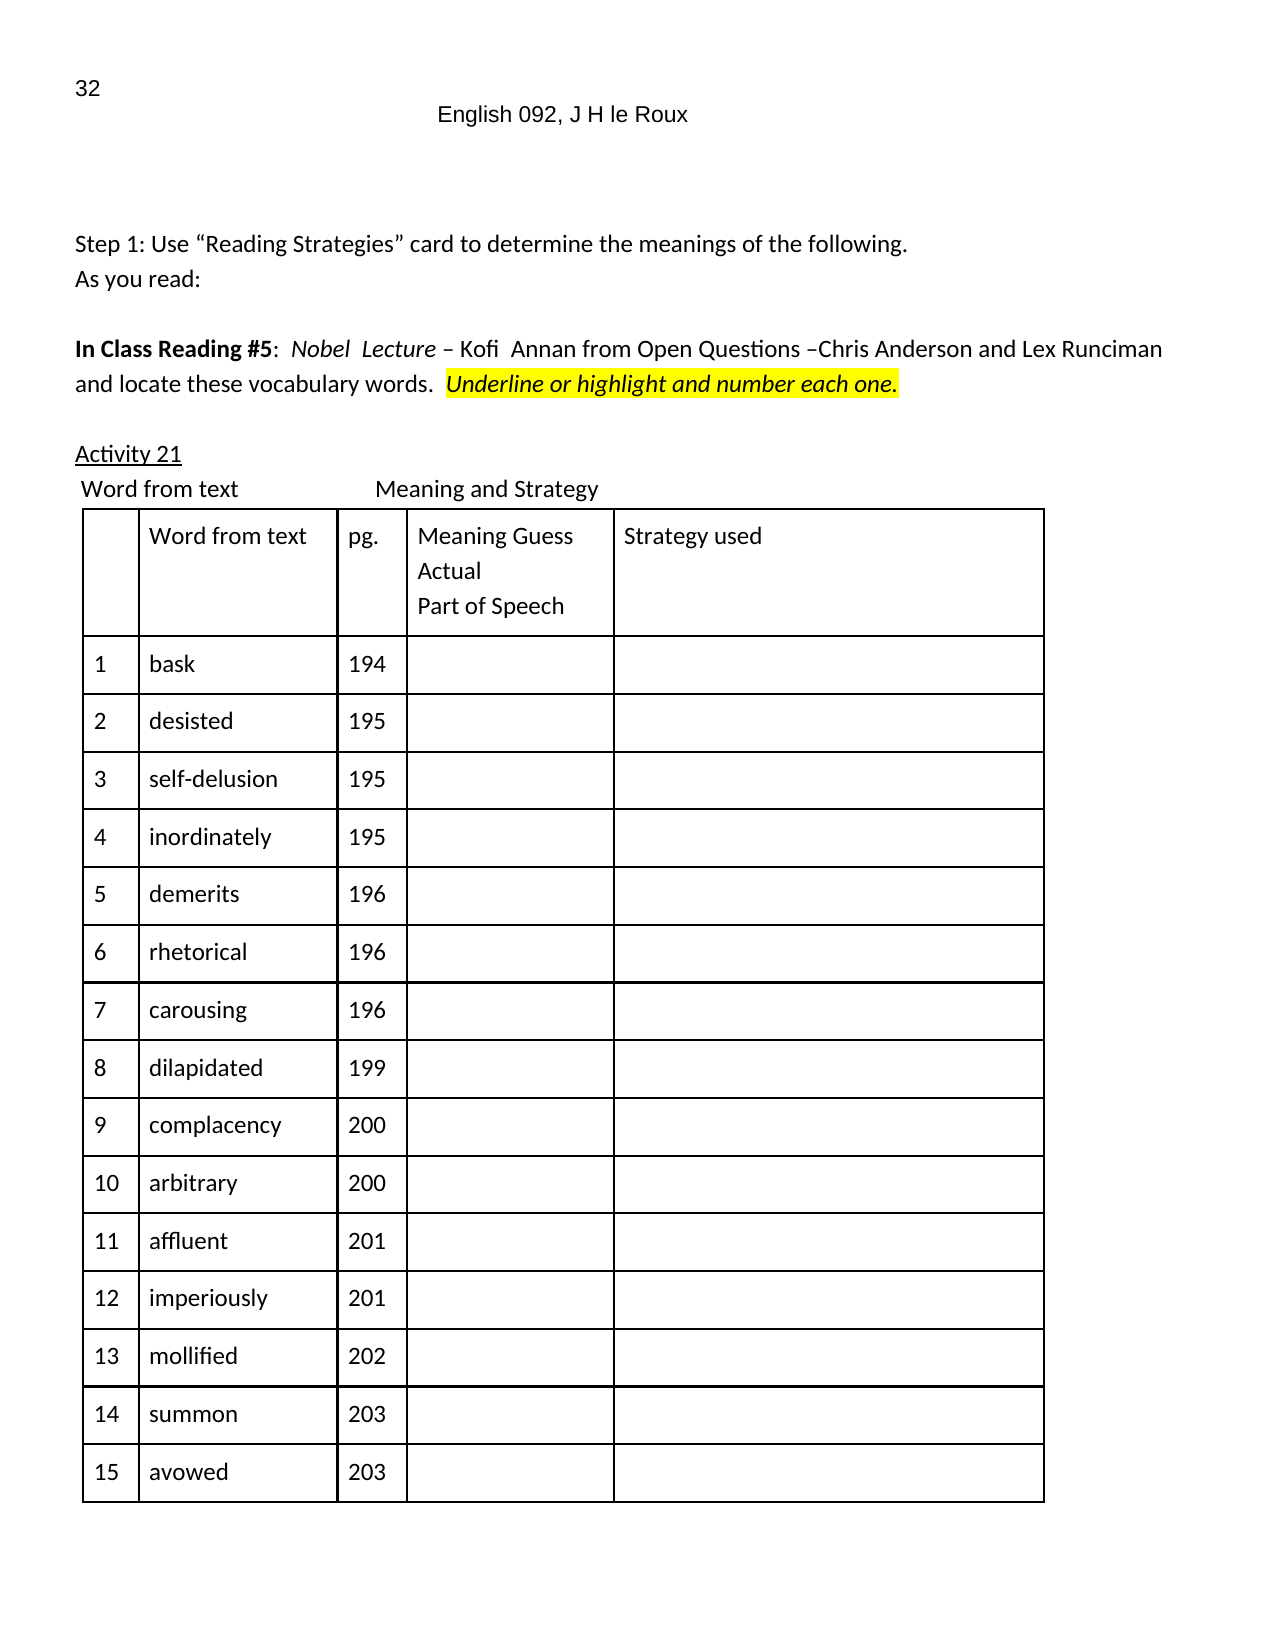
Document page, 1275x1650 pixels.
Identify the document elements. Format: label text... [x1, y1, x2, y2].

table_cell [408, 753, 613, 808]
table_header Meaning Guess Actual Part of Speech [408, 510, 613, 635]
text Word from text Meaning and Strategy [75, 473, 1200, 503]
table_cell mollified [140, 1330, 336, 1385]
table_cell [615, 1272, 1043, 1328]
table_cell demerits [140, 868, 336, 924]
table_cell 194 [339, 637, 406, 693]
text Activity 21 [75, 438, 1200, 468]
table_cell 199 [339, 1041, 406, 1097]
table_cell [615, 984, 1043, 1039]
table_cell 200 [339, 1157, 406, 1212]
table_header pg. [339, 510, 406, 635]
table_cell affluent [140, 1214, 336, 1270]
table_cell 13 [84, 1330, 138, 1385]
table_header Word from text [140, 510, 336, 635]
table_cell [615, 637, 1043, 693]
table_cell arbitrary [140, 1157, 336, 1212]
table_cell 196 [339, 984, 406, 1039]
table_cell [408, 695, 613, 751]
table_cell 6 [84, 926, 138, 981]
table_cell [408, 810, 613, 866]
table_cell 195 [339, 810, 406, 866]
table_cell [408, 637, 613, 693]
table_cell 2 [84, 695, 138, 751]
table_cell 3 [84, 753, 138, 808]
table_cell bask [140, 637, 336, 693]
table_cell [615, 1330, 1043, 1385]
table_cell 196 [339, 926, 406, 981]
table_cell inordinately [140, 810, 336, 866]
table_cell [408, 1388, 613, 1443]
table_cell [615, 1388, 1043, 1443]
table_cell 200 [339, 1099, 406, 1154]
table_cell 10 [84, 1157, 138, 1212]
table_cell [408, 1330, 613, 1385]
table_cell 203 [339, 1388, 406, 1443]
table_cell 9 [84, 1099, 138, 1154]
table_cell 5 [84, 868, 138, 924]
table_cell [615, 753, 1043, 808]
table_cell [408, 984, 613, 1039]
table_cell [615, 1214, 1043, 1270]
table_cell [408, 1272, 613, 1328]
table_cell complacency [140, 1099, 336, 1154]
table_cell self-delusion [140, 753, 336, 808]
table_cell 196 [339, 868, 406, 924]
table_cell desisted [140, 695, 336, 751]
table_cell 202 [339, 1330, 406, 1385]
table_cell 15 [84, 1445, 138, 1501]
table_cell 8 [84, 1041, 138, 1097]
table_cell 7 [84, 984, 138, 1039]
table_cell [408, 1041, 613, 1097]
table_cell 195 [339, 695, 406, 751]
table_cell imperiously [140, 1272, 336, 1328]
table_cell [615, 926, 1043, 981]
table_cell 4 [84, 810, 138, 866]
text Step 1: Use “Reading Strategies” card to determine the meanings of the following. [75, 228, 1200, 258]
table_header [84, 510, 138, 635]
table_cell [615, 868, 1043, 924]
table_cell carousing [140, 984, 336, 1039]
table_cell 14 [84, 1388, 138, 1443]
text In Class Reading #5: Nobel Lecture – Kofi Annan from Open Questions –Chris Anderson and Lex Runciman and locate these vocabulary words. Underline or highlight and number each one. [75, 333, 1200, 398]
table_cell [408, 868, 613, 924]
table_cell [615, 1445, 1043, 1501]
table_cell 201 [339, 1214, 406, 1270]
table_cell [408, 1214, 613, 1270]
table_cell 203 [339, 1445, 406, 1501]
table_cell 1 [84, 637, 138, 693]
table_cell [615, 695, 1043, 751]
table_header Strategy used [615, 510, 1043, 635]
table_cell rhetorical [140, 926, 336, 981]
table_cell dilapidated [140, 1041, 336, 1097]
table_cell [615, 1041, 1043, 1097]
table_cell 195 [339, 753, 406, 808]
table_cell [408, 1445, 613, 1501]
table_cell [615, 810, 1043, 866]
text As you read: [75, 263, 1200, 293]
table_cell [408, 1099, 613, 1154]
table_cell [408, 926, 613, 981]
table_cell summon [140, 1388, 336, 1443]
table_cell avowed [140, 1445, 336, 1501]
table_cell 12 [84, 1272, 138, 1328]
table_cell [615, 1099, 1043, 1154]
table_cell 11 [84, 1214, 138, 1270]
table_cell 201 [339, 1272, 406, 1328]
table_cell [615, 1157, 1043, 1212]
table_cell [408, 1157, 613, 1212]
